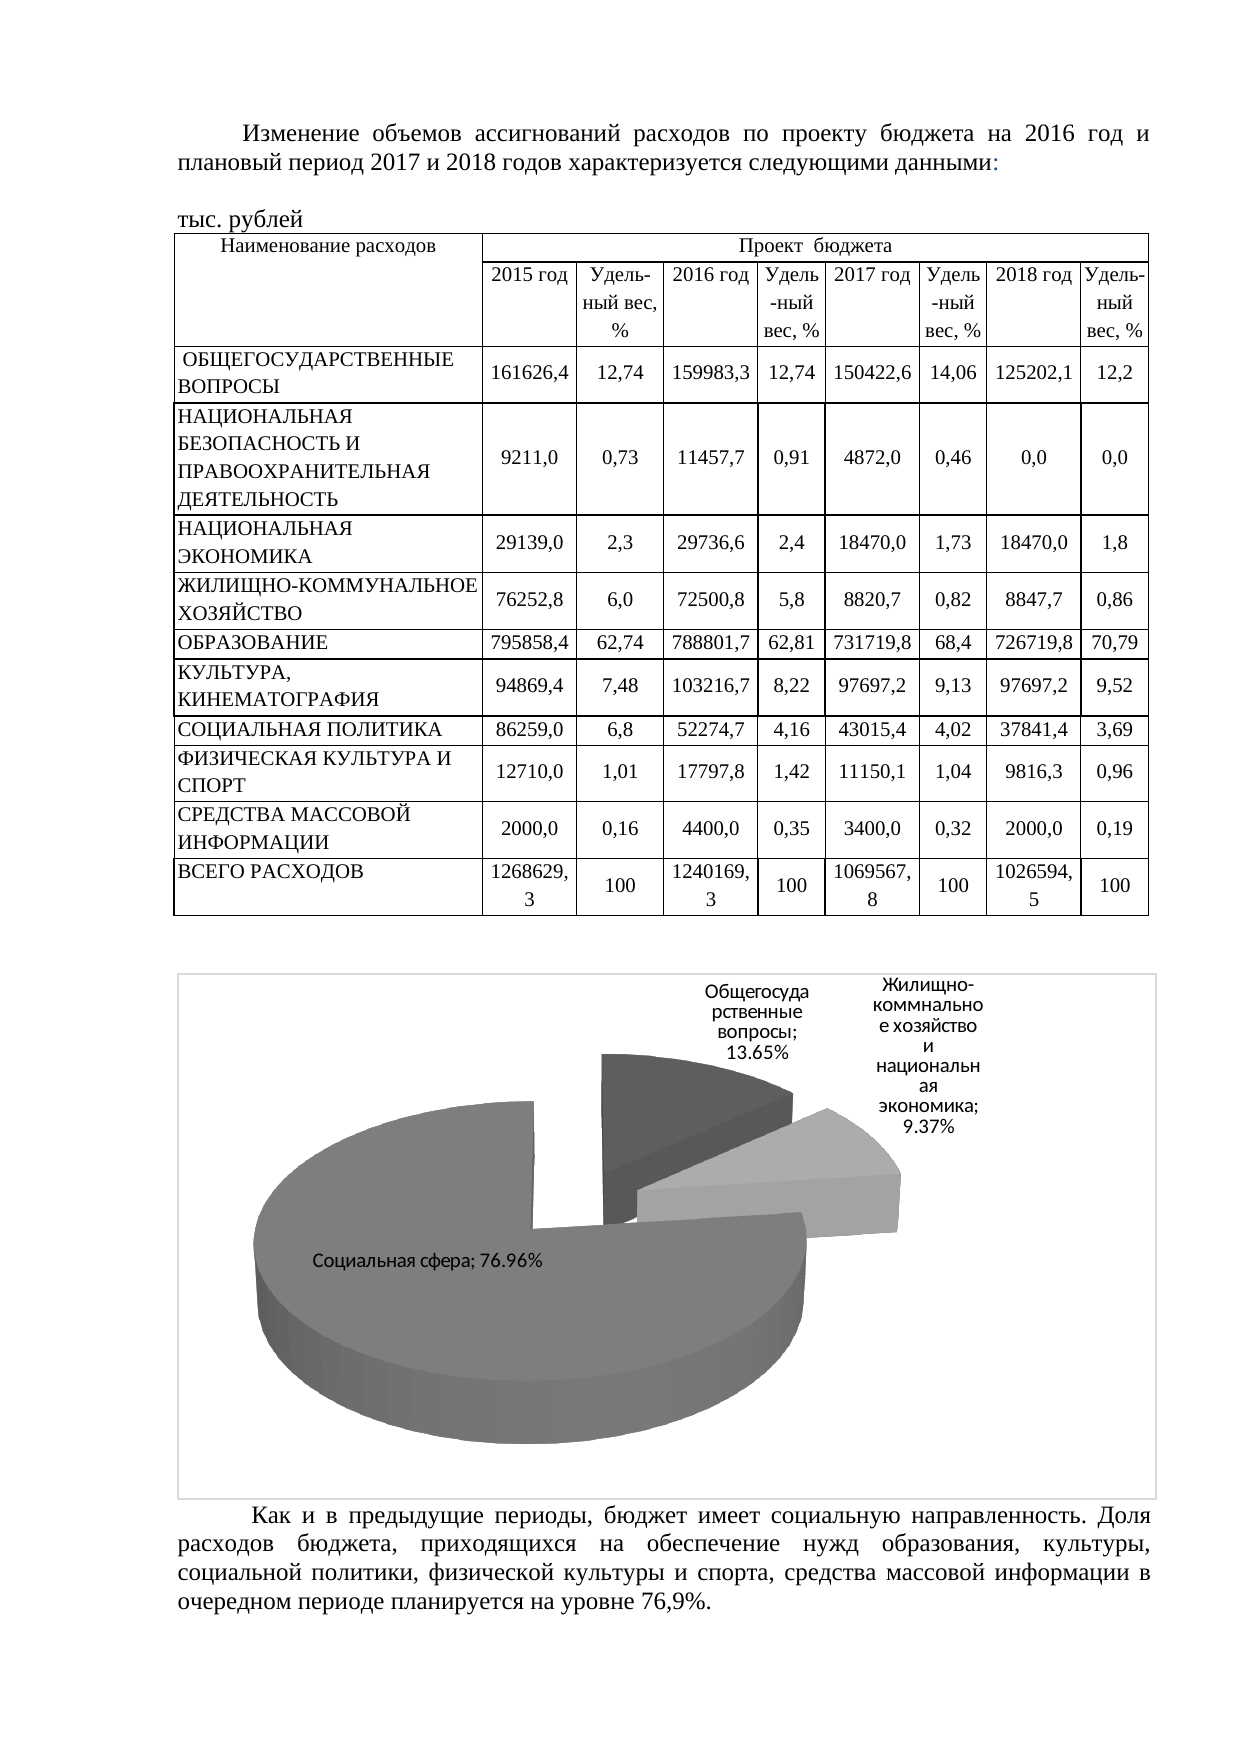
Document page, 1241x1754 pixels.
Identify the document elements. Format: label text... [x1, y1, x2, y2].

table_cell 795858,4 [483, 630, 576, 658]
table_cell 7,48 [577, 660, 663, 715]
table_cell 6,8 [577, 717, 663, 744]
table_cell 1,73 [920, 516, 986, 571]
table_cell 731719,8 [826, 630, 919, 658]
table_cell 0,86 [1082, 573, 1148, 628]
table_cell 1,42 [758, 746, 825, 801]
table_cell 5,8 [759, 573, 824, 628]
table_cell 161626,4 [483, 347, 576, 402]
table_cell 2000,0 [483, 802, 576, 858]
text Как и в предыдущие периоды, бюджет имеет социальную направленность. Доля расходов бюджета, приходящихся на обеспечение нужд образования, культуры, социальной политики, физической культуры и спорта, средства массовой информации в очередном периоде планируется на уровне 76,9%. [177, 1500, 1152, 1615]
table_cell КУЛЬТУРА, КИНЕМАТОГРАФИЯ [175, 660, 482, 715]
table_cell 18470,0 [987, 516, 1080, 571]
table_header Наименование расходов [175, 234, 482, 346]
table_cell 11150,1 [826, 746, 919, 801]
table_cell 0,46 [920, 404, 986, 514]
table_cell 4400,0 [664, 802, 757, 858]
table_cell СОЦИАЛЬНАЯ ПОЛИТИКА [175, 717, 482, 744]
table_cell 29139,0 [483, 516, 576, 571]
table_cell 97697,2 [987, 660, 1080, 715]
table_cell 68,4 [920, 630, 986, 658]
table_cell 8847,7 [987, 573, 1080, 628]
table_cell 17797,8 [664, 746, 757, 801]
table_cell 43015,4 [826, 717, 919, 744]
table_cell 76252,8 [483, 573, 576, 628]
table_cell 9816,3 [987, 746, 1080, 801]
table_cell 2016 год [664, 263, 757, 346]
table_cell Удель-ный вес, % [577, 263, 663, 346]
table_cell 2018 год [987, 263, 1080, 346]
text Изменение объемов ассигнований расходов по проекту бюджета на 2016 год и плановый период 2017 и 2018 годов характеризуется следующими данными: [177, 118, 1152, 176]
table_cell ФИЗИЧЕСКАЯ КУЛЬТУРА И СПОРТ [175, 746, 482, 801]
table_cell 1268629,3 [483, 859, 576, 915]
table_cell НАЦИОНАЛЬНАЯ ЭКОНОМИКА [175, 516, 482, 571]
table_cell 62,81 [759, 630, 824, 658]
table_cell Удель-ный вес, % [1081, 263, 1148, 346]
table_cell 12,74 [758, 347, 825, 402]
table_cell 12,74 [577, 347, 663, 402]
table_cell 100 [577, 859, 663, 915]
table_cell 0,82 [920, 573, 986, 628]
table_cell 12710,0 [483, 746, 576, 801]
table_cell 0,96 [1081, 746, 1148, 801]
table_cell 2017 год [826, 263, 919, 346]
table_cell 1,04 [920, 746, 986, 801]
table_cell 150422,6 [826, 347, 919, 402]
table_cell 100 [1082, 859, 1148, 915]
table_cell 2,4 [759, 516, 824, 571]
table_cell 37841,4 [987, 717, 1080, 744]
table_cell 29736,6 [664, 516, 757, 571]
table_cell 4,16 [758, 717, 825, 744]
table_cell 125202,1 [987, 347, 1080, 402]
table_cell 18470,0 [826, 516, 919, 571]
table_cell 100 [920, 859, 986, 915]
table_cell 0,35 [758, 802, 825, 858]
table_cell 159983,3 [664, 347, 757, 402]
table_cell 1,01 [577, 746, 663, 801]
table_cell 1026594,5 [987, 859, 1080, 915]
table_cell 2000,0 [987, 802, 1080, 858]
table_cell 1240169,3 [664, 859, 757, 915]
table_cell 103216,7 [664, 660, 757, 715]
table_cell 6,0 [577, 573, 663, 628]
table_cell ВСЕГО РАСХОДОВ [175, 859, 482, 915]
table_cell 62,74 [577, 630, 663, 658]
table_cell Удель-ный вес, % [758, 263, 825, 346]
table_header Проект бюджета [483, 234, 1148, 261]
table_cell 4,02 [920, 717, 986, 744]
table_cell 0,0 [987, 404, 1080, 514]
table_cell 4872,0 [826, 404, 919, 514]
table_cell 2,3 [577, 516, 663, 571]
table_cell 9,13 [920, 660, 986, 715]
table_cell 0,73 [577, 404, 663, 514]
table_cell 0,19 [1081, 802, 1148, 858]
table_cell 0,32 [920, 802, 986, 858]
text тыс. рублей [177, 176, 1152, 232]
table_cell 3400,0 [826, 802, 919, 858]
table_cell 11457,7 [664, 404, 757, 514]
table_cell ЖИЛИЩНО-КОММУНАЛЬНОЕ ХОЗЯЙСТВО [175, 573, 482, 628]
table_cell 12,2 [1081, 347, 1148, 402]
table_cell 14,06 [920, 347, 986, 402]
table_cell 3,69 [1081, 717, 1148, 744]
table_cell 9,52 [1082, 660, 1148, 715]
table_cell 72500,8 [664, 573, 757, 628]
table_cell 0,91 [759, 404, 824, 514]
table_cell Удель-ный вес, % [920, 263, 986, 346]
table_cell 2015 год [483, 263, 576, 346]
table_cell 1,8 [1082, 516, 1148, 571]
table_cell ОБЩЕГОСУДАРСТВЕННЫЕ ВОПРОСЫ [175, 347, 482, 402]
table_cell 1069567,8 [826, 859, 919, 915]
table_cell НАЦИОНАЛЬНАЯ БЕЗОПАСНОСТЬ И ПРАВООХРАНИТЕЛЬНАЯ ДЕЯТЕЛЬНОСТЬ [175, 404, 482, 514]
table_cell 726719,8 [987, 630, 1080, 658]
table_cell 100 [759, 859, 824, 915]
table_cell 9211,0 [483, 404, 576, 514]
table_cell 8820,7 [826, 573, 919, 628]
table_cell СРЕДСТВА МАССОВОЙ ИНФОРМАЦИИ [175, 802, 482, 858]
table_cell ОБРАЗОВАНИЕ [175, 630, 482, 658]
table_cell 0,0 [1082, 404, 1148, 514]
table_cell 86259,0 [483, 717, 576, 744]
table_cell 97697,2 [826, 660, 919, 715]
table_cell 8,22 [759, 660, 824, 715]
table_cell 70,79 [1082, 630, 1148, 658]
table_cell 52274,7 [664, 717, 757, 744]
table_cell 94869,4 [483, 660, 576, 715]
table_cell 0,16 [577, 802, 663, 858]
table_cell 788801,7 [664, 630, 757, 658]
